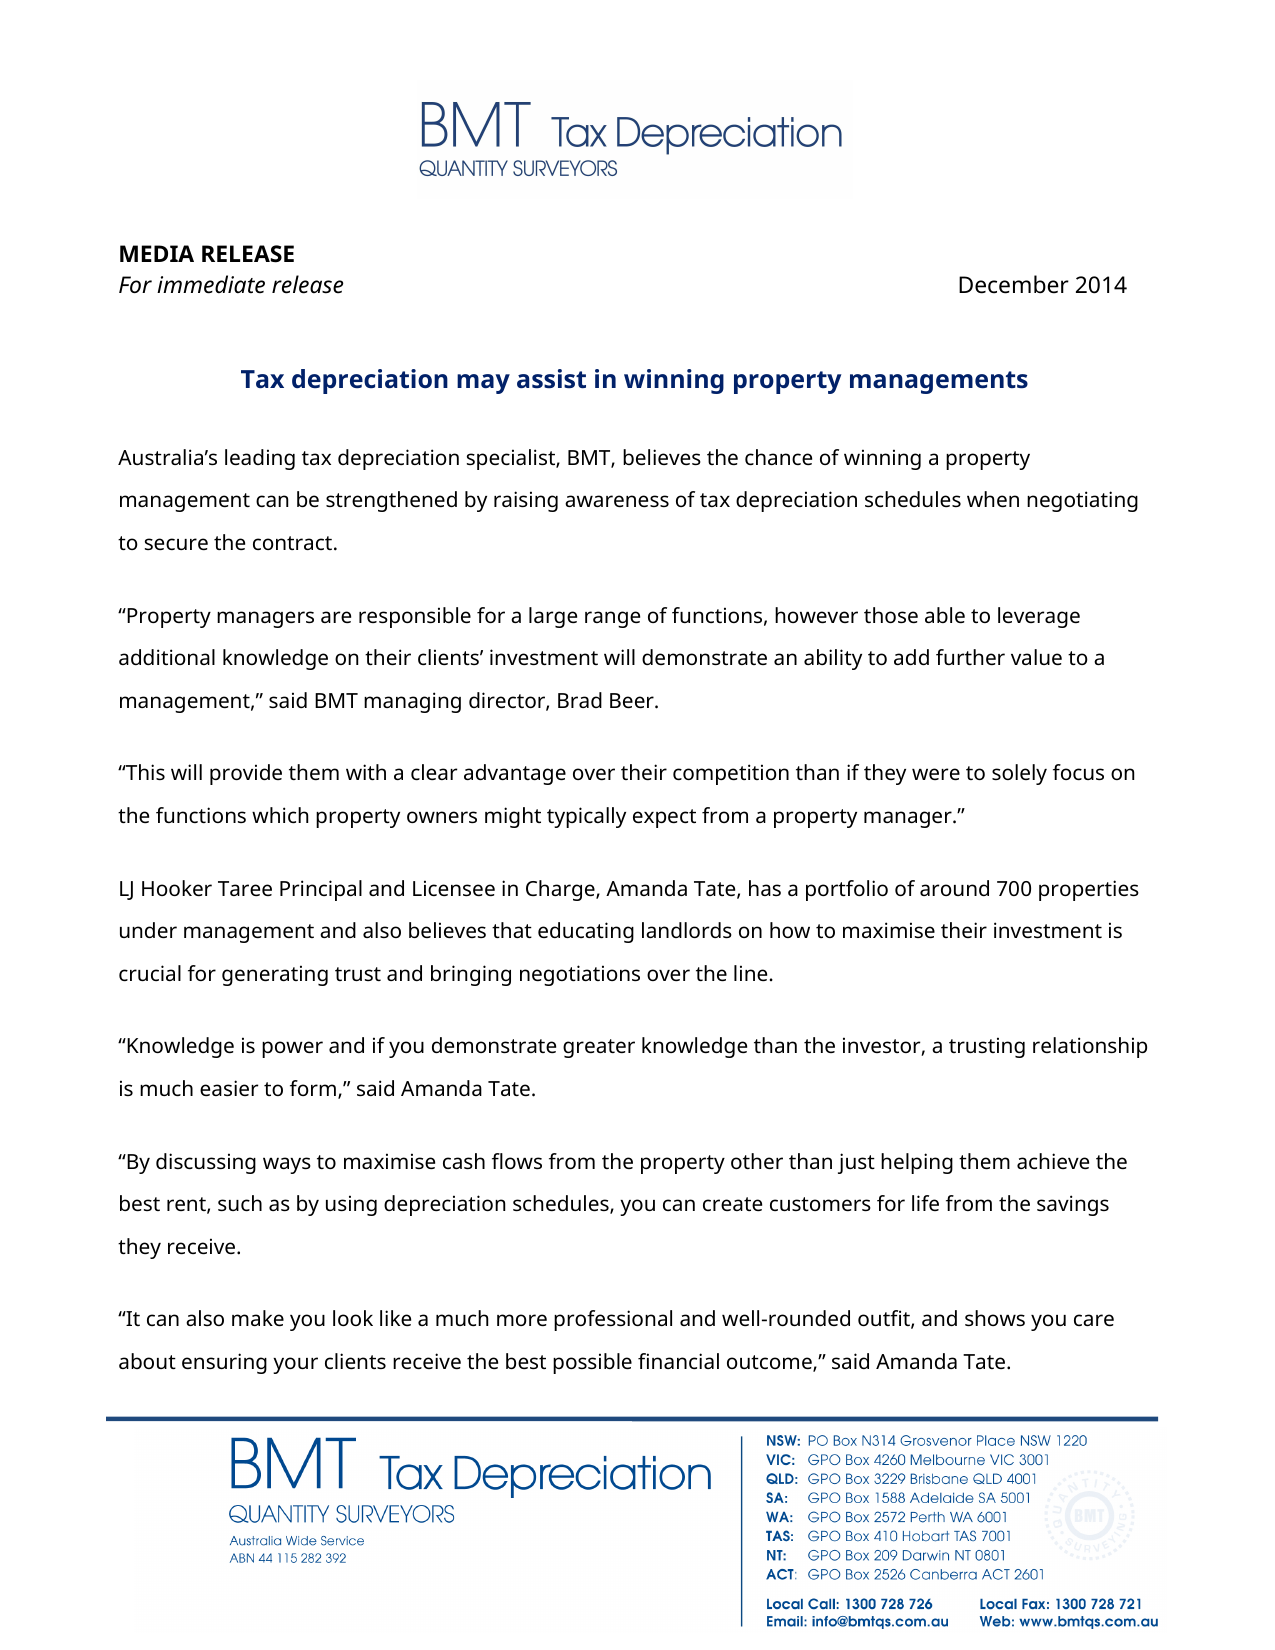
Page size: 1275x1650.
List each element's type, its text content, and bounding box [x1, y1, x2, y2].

text “By discussing ways to maximise cash flows from the property other than just helping them achieve the best rent, such as by using depreciation schedules, you can create customers for life from the savings they receive. [118, 1147, 1152, 1260]
text LJ Hooker Taree Principal and Licensee in Charge, Amanda Tate, has a portfolio of around 700 properties under management and also believes that educating landlords on how to maximise their investment is crucial for generating trust and bringing negotiations over the line. [118, 874, 1152, 987]
text For immediate release December 2014 [118, 269, 1152, 332]
text “Knowledge is power and if you demonstrate greater knowledge than the investor, a trusting relationship is much easier to form,” said Amanda Tate. [118, 1032, 1152, 1103]
text “It can also make you look like a much more professional and well-rounded outfit, and shows you care about ensuring your clients receive the best possible financial outcome,” said Amanda Tate. [118, 1304, 1152, 1376]
picture [134, 1427, 1167, 1633]
text Australia’s leading tax depreciation specialist, BMT, believes the chance of winning a property management can be strengthened by raising awareness of tax depreciation schedules when negotiating to secure the contract. [118, 443, 1152, 557]
text “Property managers are responsible for a large range of functions, however those able to leverage additional knowledge on their clients’ investment will demonstrate an ability to add further value to a management,” said BMT managing director, Brad Beer. [118, 601, 1152, 714]
picture [416, 80, 854, 199]
text Tax depreciation may assist in winning property managements [118, 362, 1152, 396]
text “This will provide them with a clear advantage over their competition than if they were to solely focus on the functions which property owners might typically expect from a property manager.” [118, 758, 1152, 829]
text MEDIA RELEASE [118, 237, 1152, 269]
